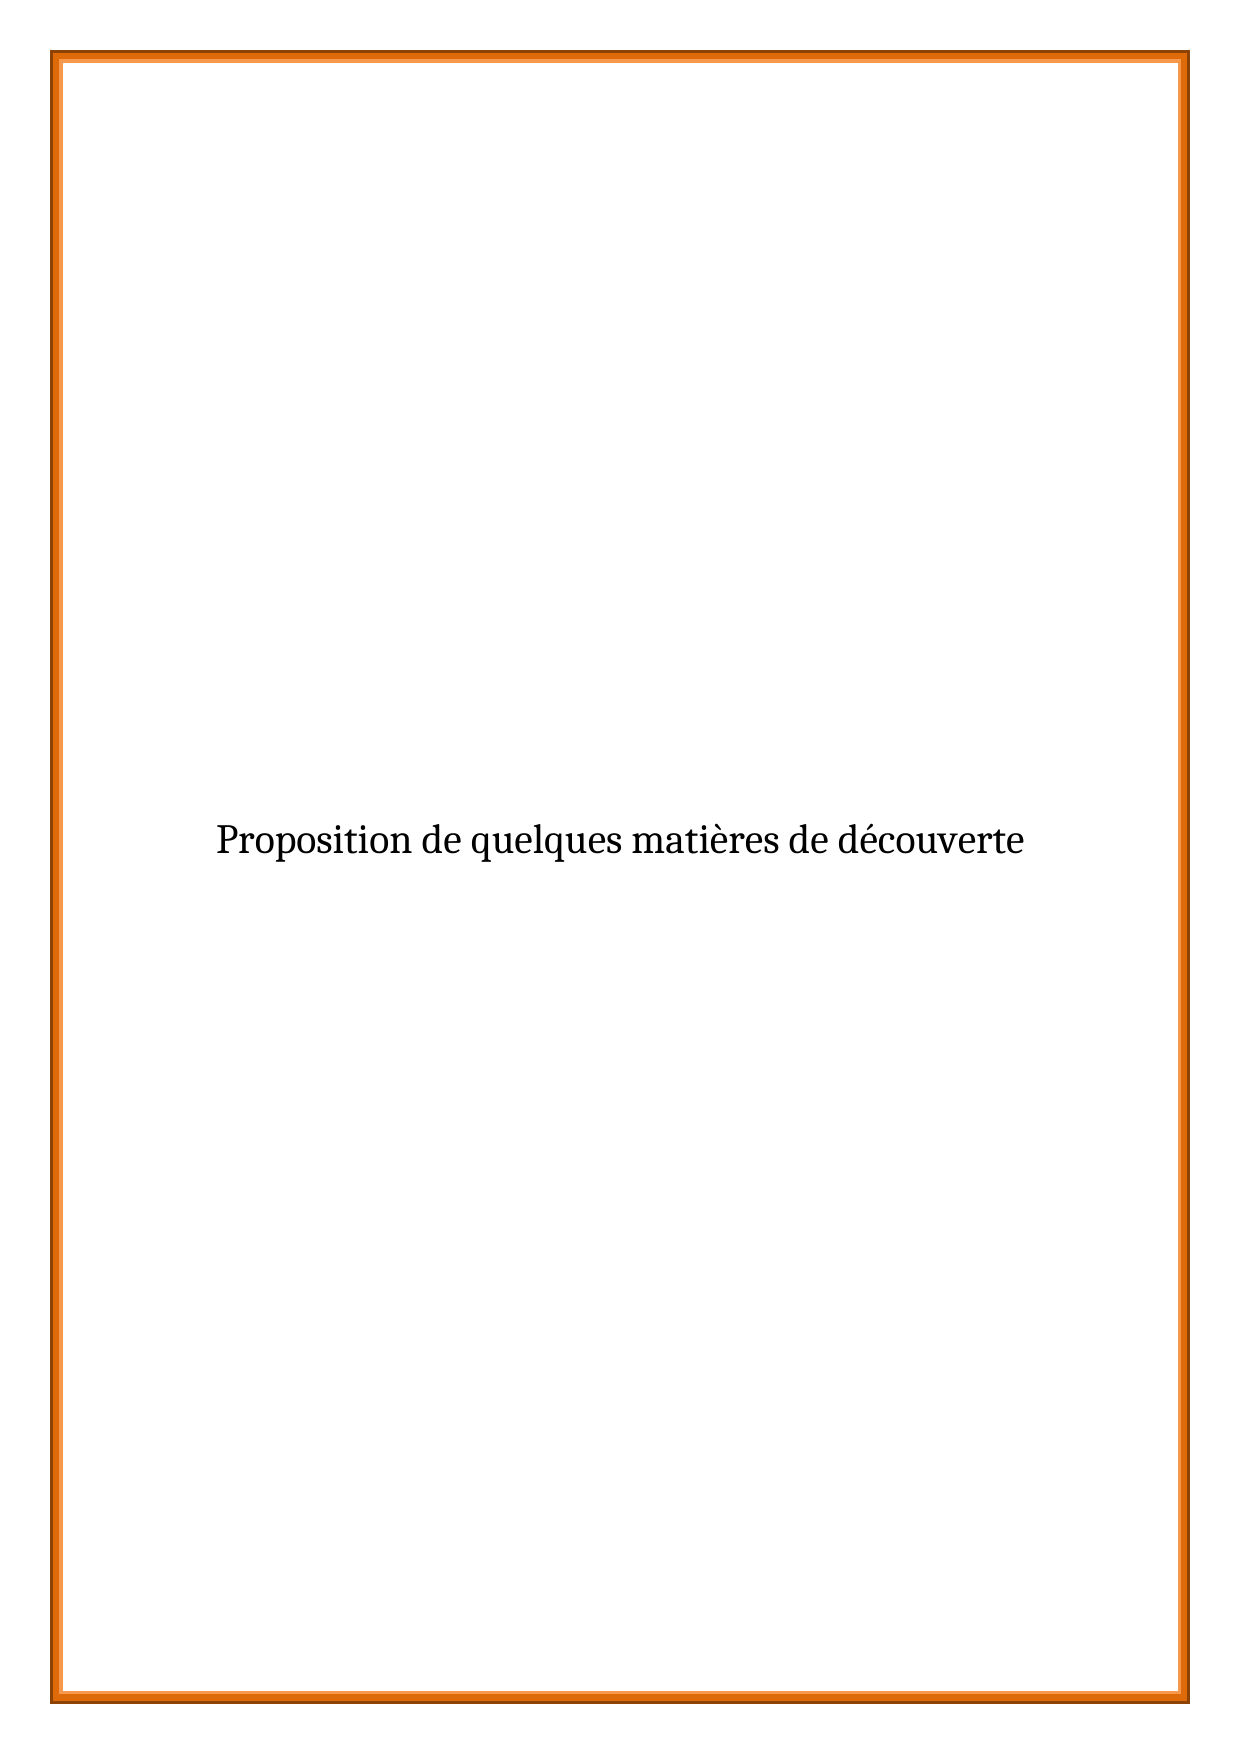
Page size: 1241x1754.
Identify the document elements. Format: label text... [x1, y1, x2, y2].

text Proposition de quelques matières de découverte [118, 816, 1122, 864]
